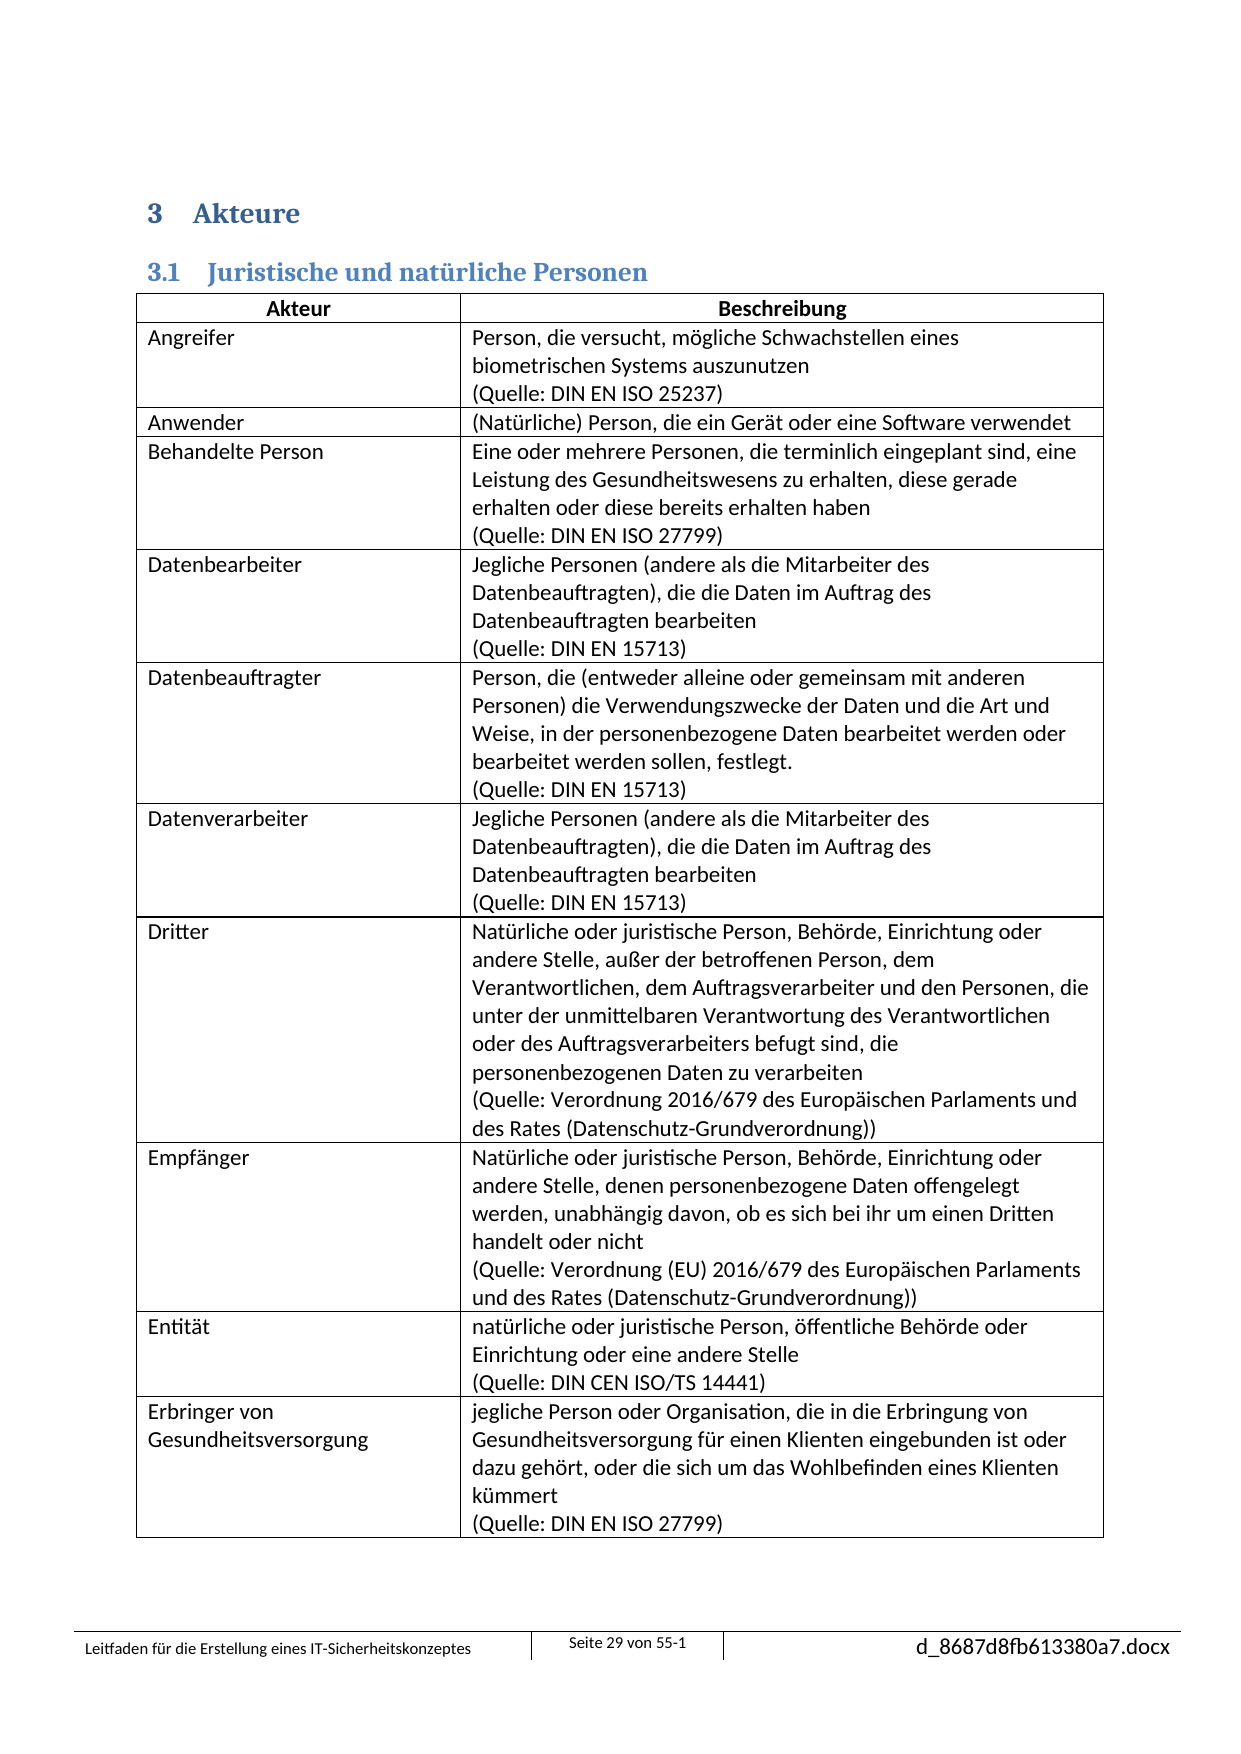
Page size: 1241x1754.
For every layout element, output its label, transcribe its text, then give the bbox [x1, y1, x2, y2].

table_cell Erbringer von Gesundheitsversorgung [137, 1397, 460, 1537]
table_cell Anwender [137, 408, 460, 436]
table_cell Jegliche Personen (andere als die Mitarbeiter des Datenbeauftragten), die die Daten im Auftrag des Datenbeauftragten bearbeiten (Quelle: DIN EN 15713) [461, 804, 1103, 916]
table_cell Entität [137, 1312, 460, 1396]
table_cell Angreifer [137, 323, 460, 407]
table_cell (Natürliche) Person, die ein Gerät oder eine Software verwendet [461, 408, 1103, 436]
table_cell Person, die (entweder alleine oder gemeinsam mit anderen Personen) die Verwendungszwecke der Daten und die Art und Weise, in der personenbezogene Daten bearbeitet werden oder bearbeitet werden sollen, festlegt. (Quelle: DIN EN 15713) [461, 663, 1103, 803]
table_cell Natürliche oder juristische Person, Behörde, Einrichtung oder andere Stelle, denen personenbezogene Daten offengelegt werden, unabhängig davon, ob es sich bei ihr um einen Dritten handelt oder nicht (Quelle: Verordnung (EU) 2016/679 des Europäischen Parlaments und des Rates (Datenschutz-Grundverordnung)) [461, 1143, 1103, 1311]
table_cell Datenverarbeiter [137, 804, 460, 916]
table_cell Behandelte Person [137, 437, 460, 549]
table_cell Empfänger [137, 1143, 460, 1311]
table_cell Natürliche oder juristische Person, Behörde, Einrichtung oder andere Stelle, außer der betroffenen Person, dem Verantwortlichen, dem Auftragsverarbeiter und den Personen, die unter der unmittelbaren Verantwortung des Verantwortlichen oder des Auftragsverarbeiters befugt sind, die personenbezogenen Daten zu verarbeiten (Quelle: Verordnung 2016/679 des Europäischen Parlaments und des Rates (Datenschutz-Grundverordnung)) [461, 918, 1103, 1142]
table_cell Person, die versucht, mögliche Schwachstellen eines biometrischen Systems auszunutzen (Quelle: DIN EN ISO 25237) [461, 323, 1103, 407]
table_cell Eine oder mehrere Personen, die terminlich eingeplant sind, eine Leistung des Gesundheitswesens zu erhalten, diese gerade erhalten oder diese bereits erhalten haben (Quelle: DIN EN ISO 27799) [461, 437, 1103, 549]
subtitle Akteure [148, 198, 1093, 231]
table_header Akteur [137, 294, 460, 322]
table_header Beschreibung [461, 294, 1103, 322]
table_cell jegliche Person oder Organisation, die in die Erbringung von Gesundheitsversorgung für einen Klienten eingebunden ist oder dazu gehört, oder die sich um das Wohlbefinden eines Klienten kümmert (Quelle: DIN EN ISO 27799) [461, 1397, 1103, 1537]
table_cell Dritter [137, 918, 460, 1142]
table_cell Jegliche Personen (andere als die Mitarbeiter des Datenbeauftragten), die die Daten im Auftrag des Datenbeauftragten bearbeiten (Quelle: DIN EN 15713) [461, 550, 1103, 662]
table_cell Datenbeauftragter [137, 663, 460, 803]
table_cell natürliche oder juristische Person, öffentliche Behörde oder Einrichtung oder eine andere Stelle (Quelle: DIN CEN ISO/TS 14441) [461, 1312, 1103, 1396]
subtitle Juristische und natürliche Personen [148, 257, 1093, 288]
table_cell Datenbearbeiter [137, 550, 460, 662]
